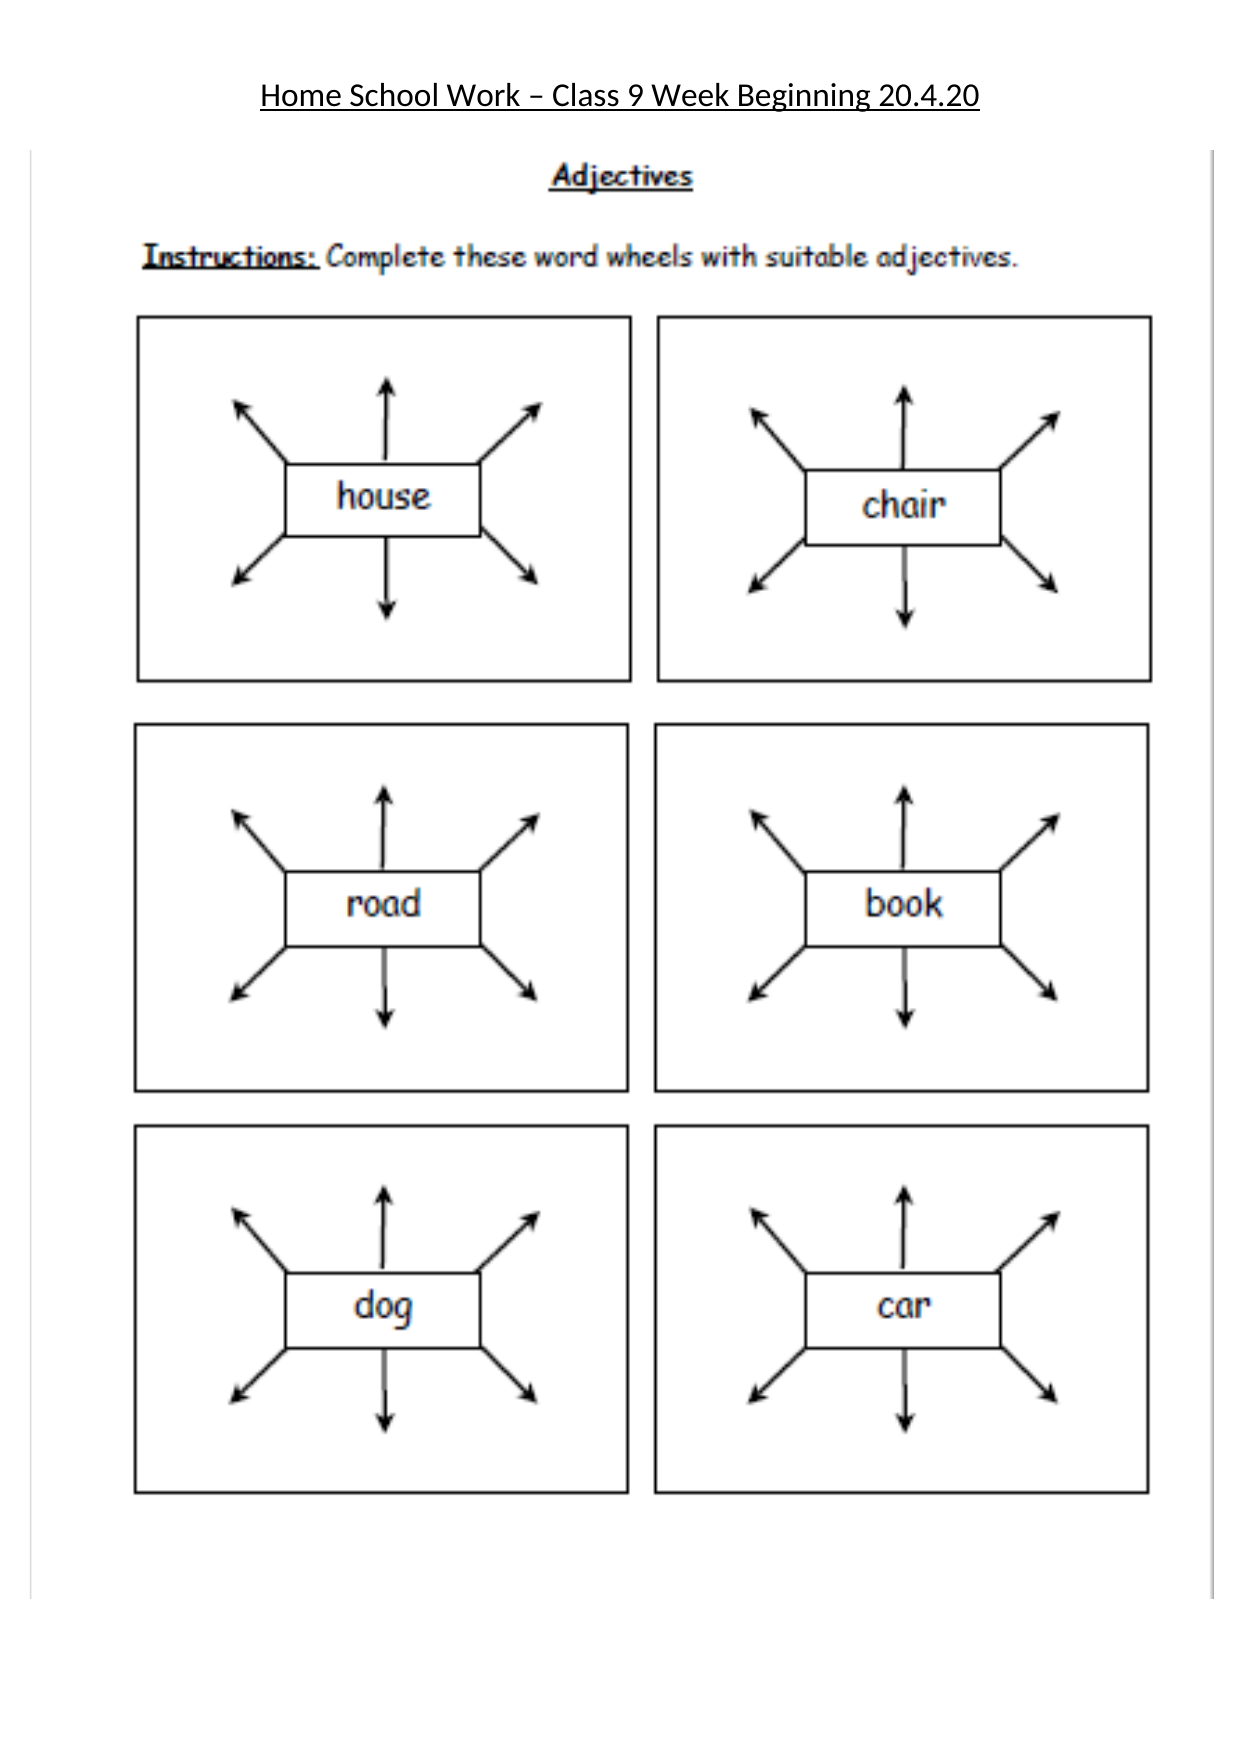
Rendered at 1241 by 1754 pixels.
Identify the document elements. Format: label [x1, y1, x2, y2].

picture [29, 150, 1214, 1599]
